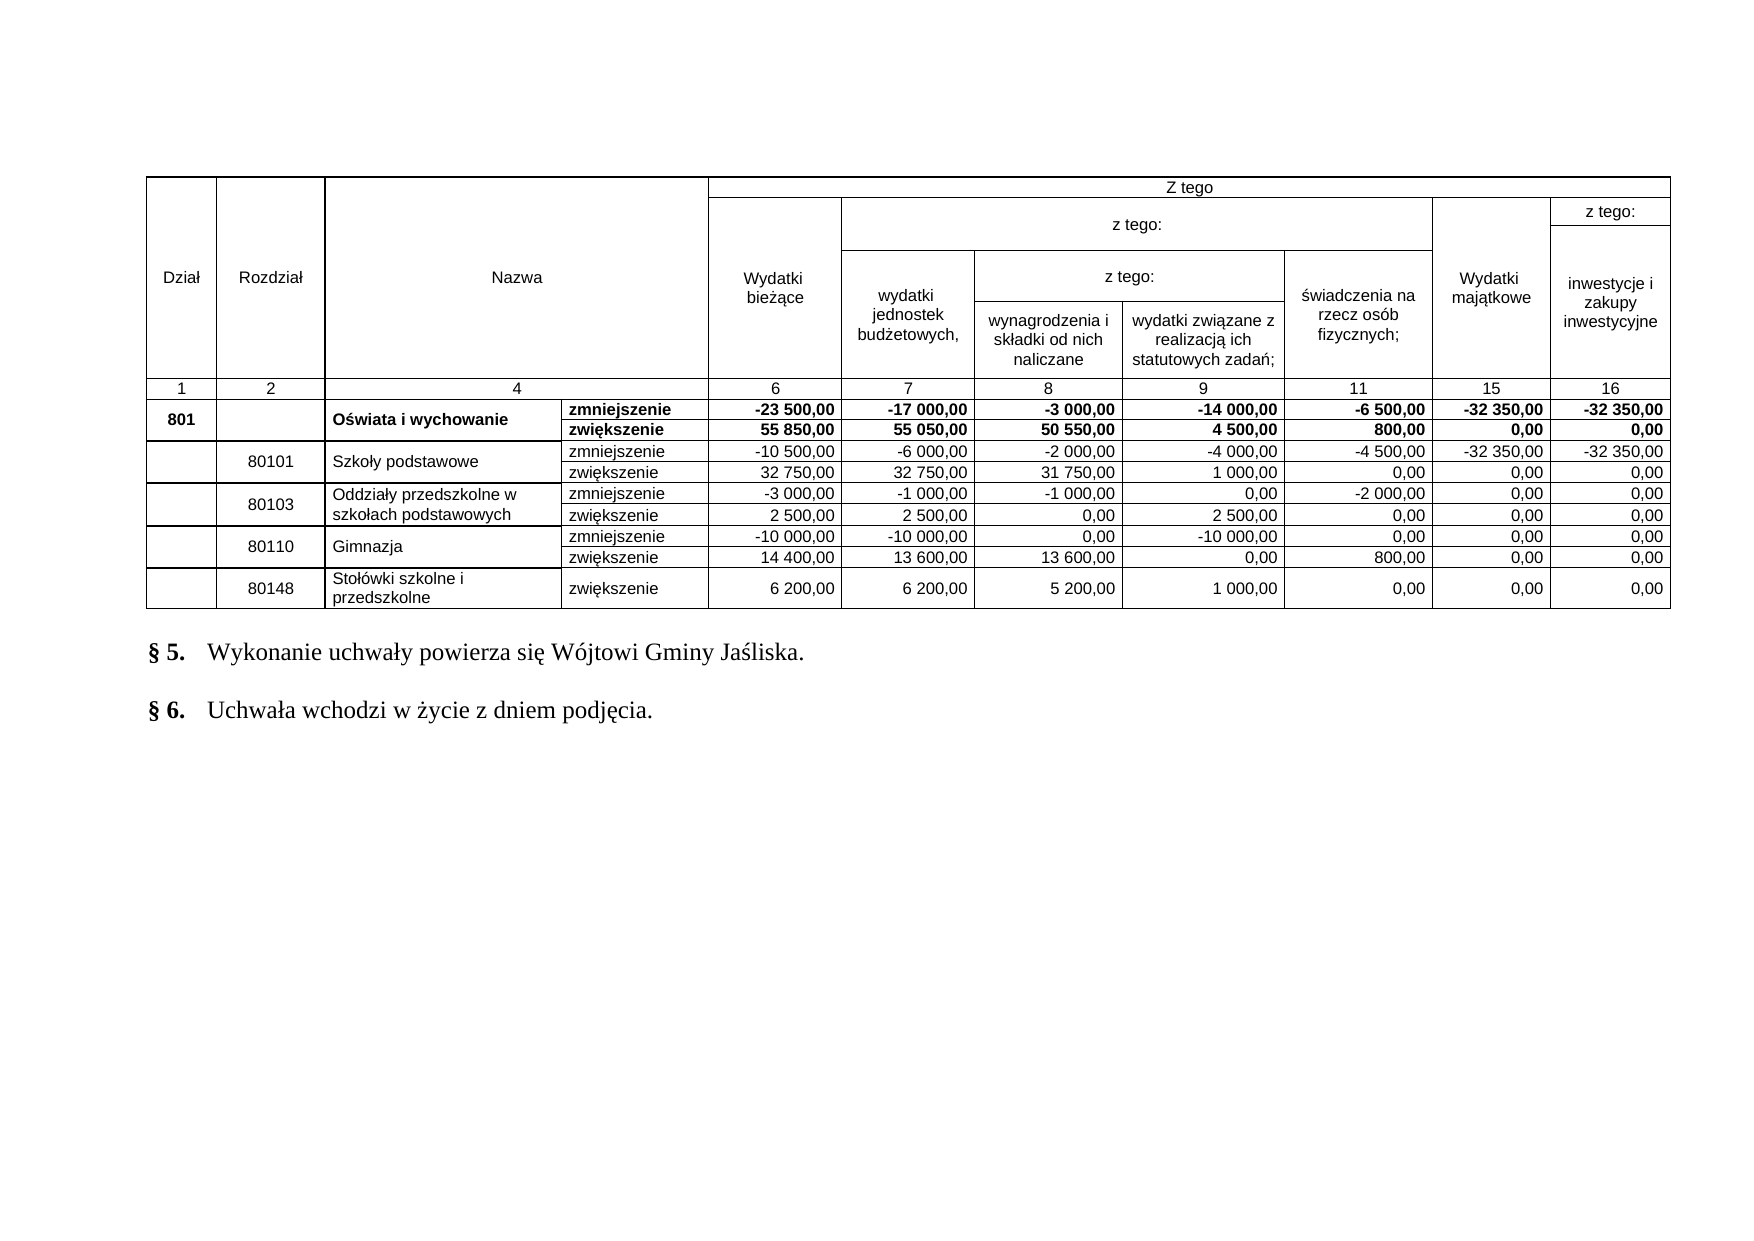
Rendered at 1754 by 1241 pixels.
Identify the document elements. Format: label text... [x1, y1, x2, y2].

table_cell 0,00 [1551, 462, 1670, 482]
table_cell 6 200,00 [709, 568, 841, 607]
table_cell -32 350,00 [1433, 400, 1550, 419]
text § 5. Wykonanie uchwały powierza się Wójtowi Gminy Jaśliska. [148, 637, 1606, 666]
table_cell -2 000,00 [975, 441, 1122, 461]
table_cell -4 500,00 [1285, 441, 1432, 461]
table_cell wydatki związane z realizacją ich statutowych zadań; [1123, 302, 1284, 378]
table_cell 0,00 [1285, 504, 1432, 524]
table_header Nazwa [326, 178, 708, 378]
table_cell 6 [709, 379, 841, 398]
table_cell -3 000,00 [975, 400, 1122, 419]
table_cell 55 850,00 [709, 420, 841, 439]
table_cell [217, 400, 324, 439]
table_cell -32 350,00 [1551, 441, 1670, 461]
table_cell 0,00 [1551, 483, 1670, 503]
table_cell 14 400,00 [709, 547, 841, 567]
table_cell 0,00 [975, 504, 1122, 524]
table_cell -10 000,00 [842, 526, 974, 546]
table_cell 0,00 [1433, 526, 1550, 546]
table_cell 15 [1433, 379, 1550, 398]
table_cell inwestycje i zakupy inwestycyjne [1551, 226, 1670, 378]
table_cell [147, 569, 216, 607]
table_cell 1 [147, 379, 216, 398]
table_cell zwiększenie [562, 568, 708, 607]
table_cell 0,00 [1285, 462, 1432, 482]
table_cell 80110 [217, 527, 324, 567]
table_cell 0,00 [1433, 483, 1550, 503]
table_cell 0,00 [1551, 568, 1670, 607]
table_cell 0,00 [1551, 526, 1670, 546]
table_header Dział [147, 178, 216, 378]
table_cell wynagrodzenia i składki od nich naliczane [975, 302, 1122, 378]
table_cell Gimnazja [326, 527, 561, 567]
table_cell -2 000,00 [1285, 483, 1432, 503]
table_cell 2 [217, 379, 324, 398]
table_cell 80148 [217, 569, 324, 607]
table_cell 11 [1285, 379, 1432, 398]
table_cell 0,00 [1433, 420, 1550, 439]
table_cell zwiększenie [562, 462, 708, 482]
table_cell 2 500,00 [842, 504, 974, 524]
table_cell 13 600,00 [842, 547, 974, 567]
table_cell -6 500,00 [1285, 400, 1432, 419]
table_cell -10 000,00 [709, 526, 841, 546]
table_cell 0,00 [975, 526, 1122, 546]
table_cell -1 000,00 [842, 483, 974, 503]
table_cell wydatki jednostek budżetowych, [842, 251, 974, 378]
table_cell -3 000,00 [709, 483, 841, 503]
table_cell 9 [1123, 379, 1284, 398]
table_cell 0,00 [1285, 526, 1432, 546]
table_cell 0,00 [1433, 547, 1550, 567]
table_cell 2 500,00 [1123, 504, 1284, 524]
table_cell 6 200,00 [842, 568, 974, 607]
table_cell -17 000,00 [842, 400, 974, 419]
table_header Z tego [709, 178, 1670, 197]
table_cell z tego: [1551, 198, 1670, 225]
table_cell zmniejszenie [562, 400, 708, 419]
table_cell 0,00 [1433, 568, 1550, 607]
table_cell [147, 527, 216, 567]
table_cell -10 000,00 [1123, 526, 1284, 546]
table_cell 50 550,00 [975, 420, 1122, 439]
table_cell 5 200,00 [975, 568, 1122, 607]
table_cell -6 000,00 [842, 441, 974, 461]
table_header Rozdział [217, 178, 324, 378]
table_cell 800,00 [1285, 420, 1432, 439]
table_cell 32 750,00 [709, 462, 841, 482]
table_cell 1 000,00 [1123, 568, 1284, 607]
table_cell -32 350,00 [1433, 441, 1550, 461]
table_cell Szkoły podstawowe [326, 442, 561, 482]
table_cell zwiększenie [562, 547, 708, 567]
table_cell Stołówki szkolne i przedszkolne [326, 569, 561, 607]
table_cell 0,00 [1123, 547, 1284, 567]
table_cell 0,00 [1433, 462, 1550, 482]
table_cell 0,00 [1285, 568, 1432, 607]
table_cell 1 000,00 [1123, 462, 1284, 482]
table_cell [147, 442, 216, 482]
table_cell 0,00 [1123, 483, 1284, 503]
table_cell 55 050,00 [842, 420, 974, 439]
table_cell 2 500,00 [709, 504, 841, 524]
table_cell z tego: [975, 251, 1284, 301]
table_cell -4 000,00 [1123, 441, 1284, 461]
table_cell 0,00 [1551, 547, 1670, 567]
table_cell -32 350,00 [1551, 400, 1670, 419]
table_cell 16 [1551, 379, 1670, 398]
table_cell 80101 [217, 442, 324, 482]
table_cell zmniejszenie [562, 483, 708, 503]
table_cell 31 750,00 [975, 462, 1122, 482]
table_cell 32 750,00 [842, 462, 974, 482]
table_cell świadczenia na rzecz osób fizycznych; [1285, 251, 1432, 378]
table_cell [147, 484, 216, 524]
table_cell zmniejszenie [562, 526, 708, 546]
table_cell zwiększenie [562, 504, 708, 524]
table_cell -1 000,00 [975, 483, 1122, 503]
table_cell 7 [842, 379, 974, 398]
table_cell -23 500,00 [709, 400, 841, 419]
table_cell 13 600,00 [975, 547, 1122, 567]
table_cell z tego: [842, 198, 1432, 250]
table_cell 4 [326, 379, 708, 398]
text § 6. Uchwała wchodzi w życie z dniem podjęcia. [148, 695, 1606, 723]
table_cell zmniejszenie [562, 441, 708, 461]
table_cell Oddziały przedszkolne w szkołach podstawowych [326, 484, 561, 524]
table_cell 0,00 [1433, 504, 1550, 524]
table_cell zwiększenie [562, 420, 708, 439]
table_cell 8 [975, 379, 1122, 398]
table_cell 800,00 [1285, 547, 1432, 567]
table_cell 0,00 [1551, 420, 1670, 439]
table_cell -14 000,00 [1123, 400, 1284, 419]
table_cell 801 [147, 400, 216, 439]
table_cell Oświata i wychowanie [326, 400, 561, 439]
table_cell 80103 [217, 484, 324, 524]
table_cell 4 500,00 [1123, 420, 1284, 439]
table_cell Wydatki majątkowe [1433, 198, 1550, 378]
table_cell -10 500,00 [709, 441, 841, 461]
table_cell Wydatki bieżące [709, 198, 841, 378]
table_cell 0,00 [1551, 504, 1670, 524]
